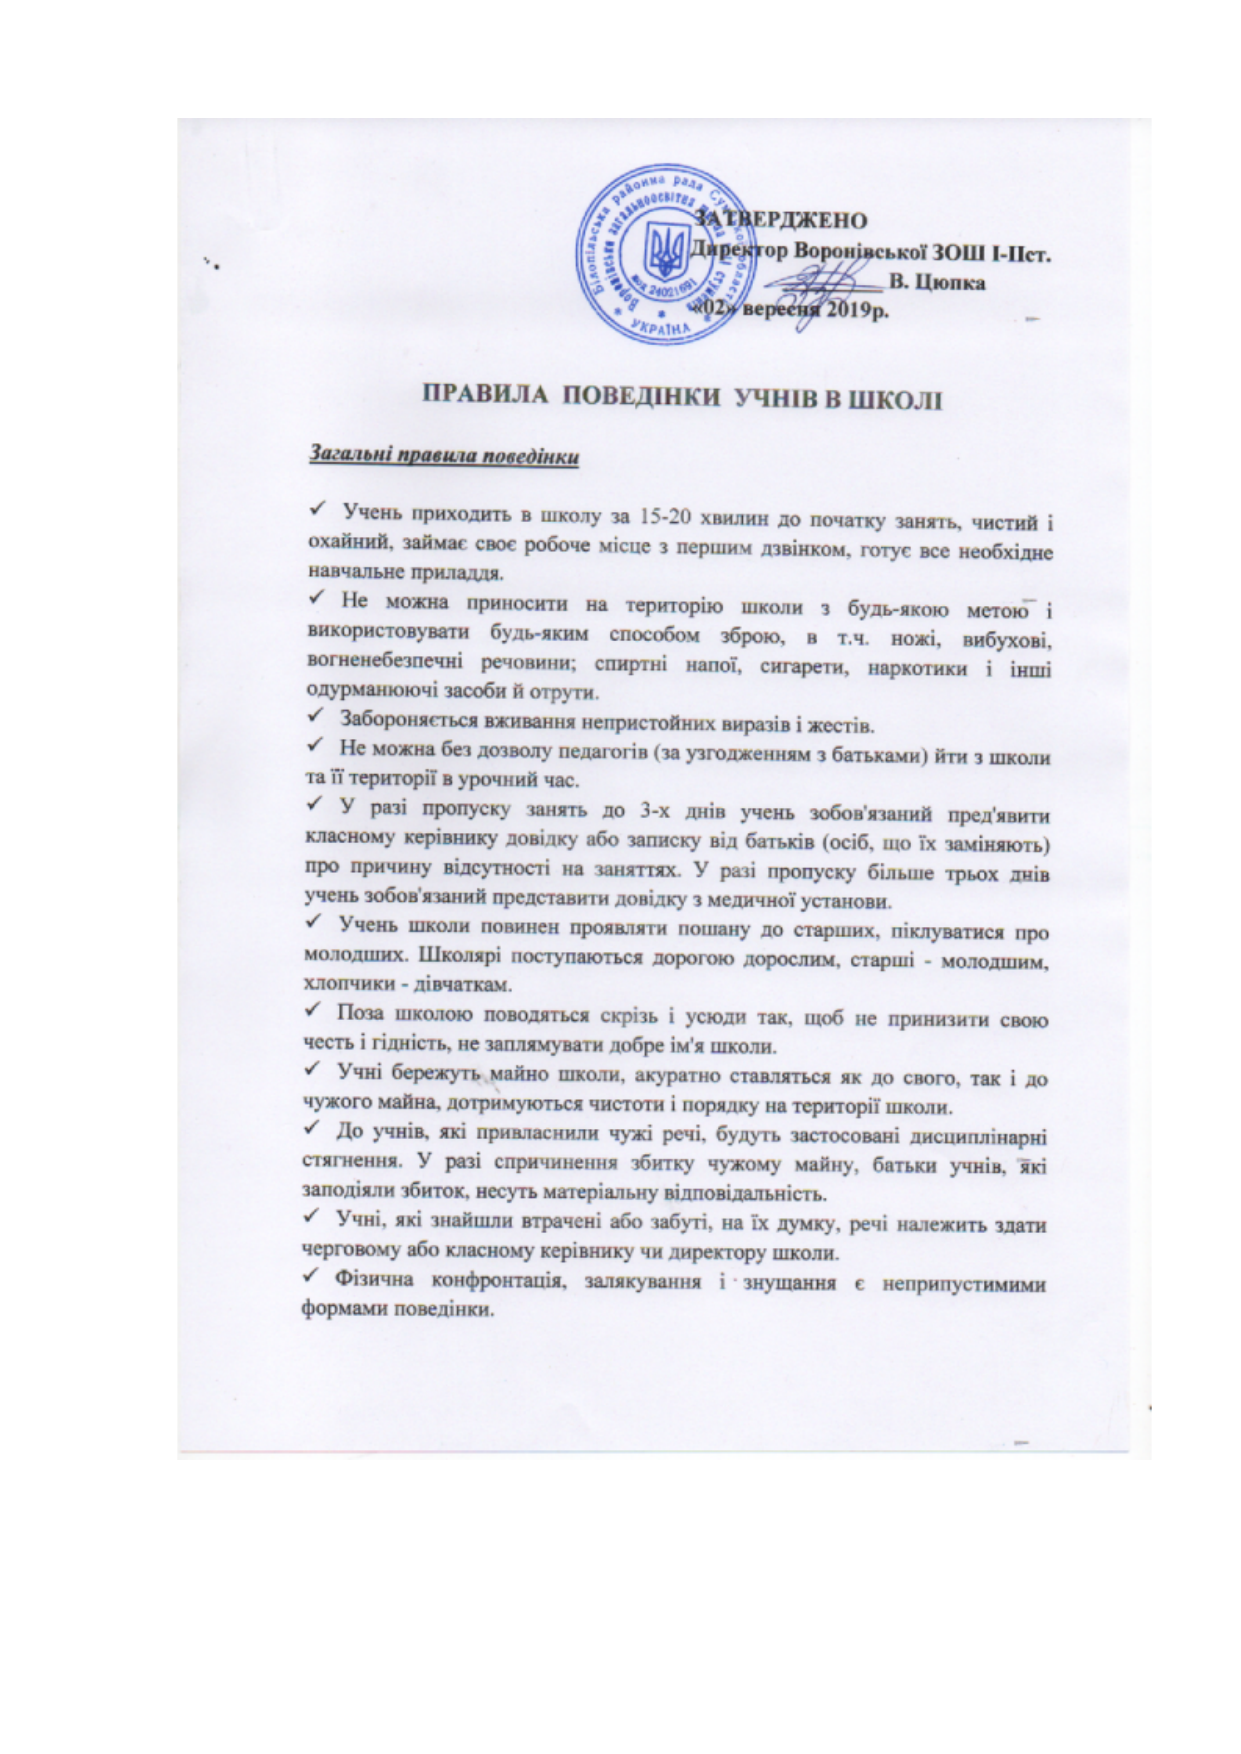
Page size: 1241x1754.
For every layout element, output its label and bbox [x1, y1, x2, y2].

picture [177, 118, 1152, 1460]
